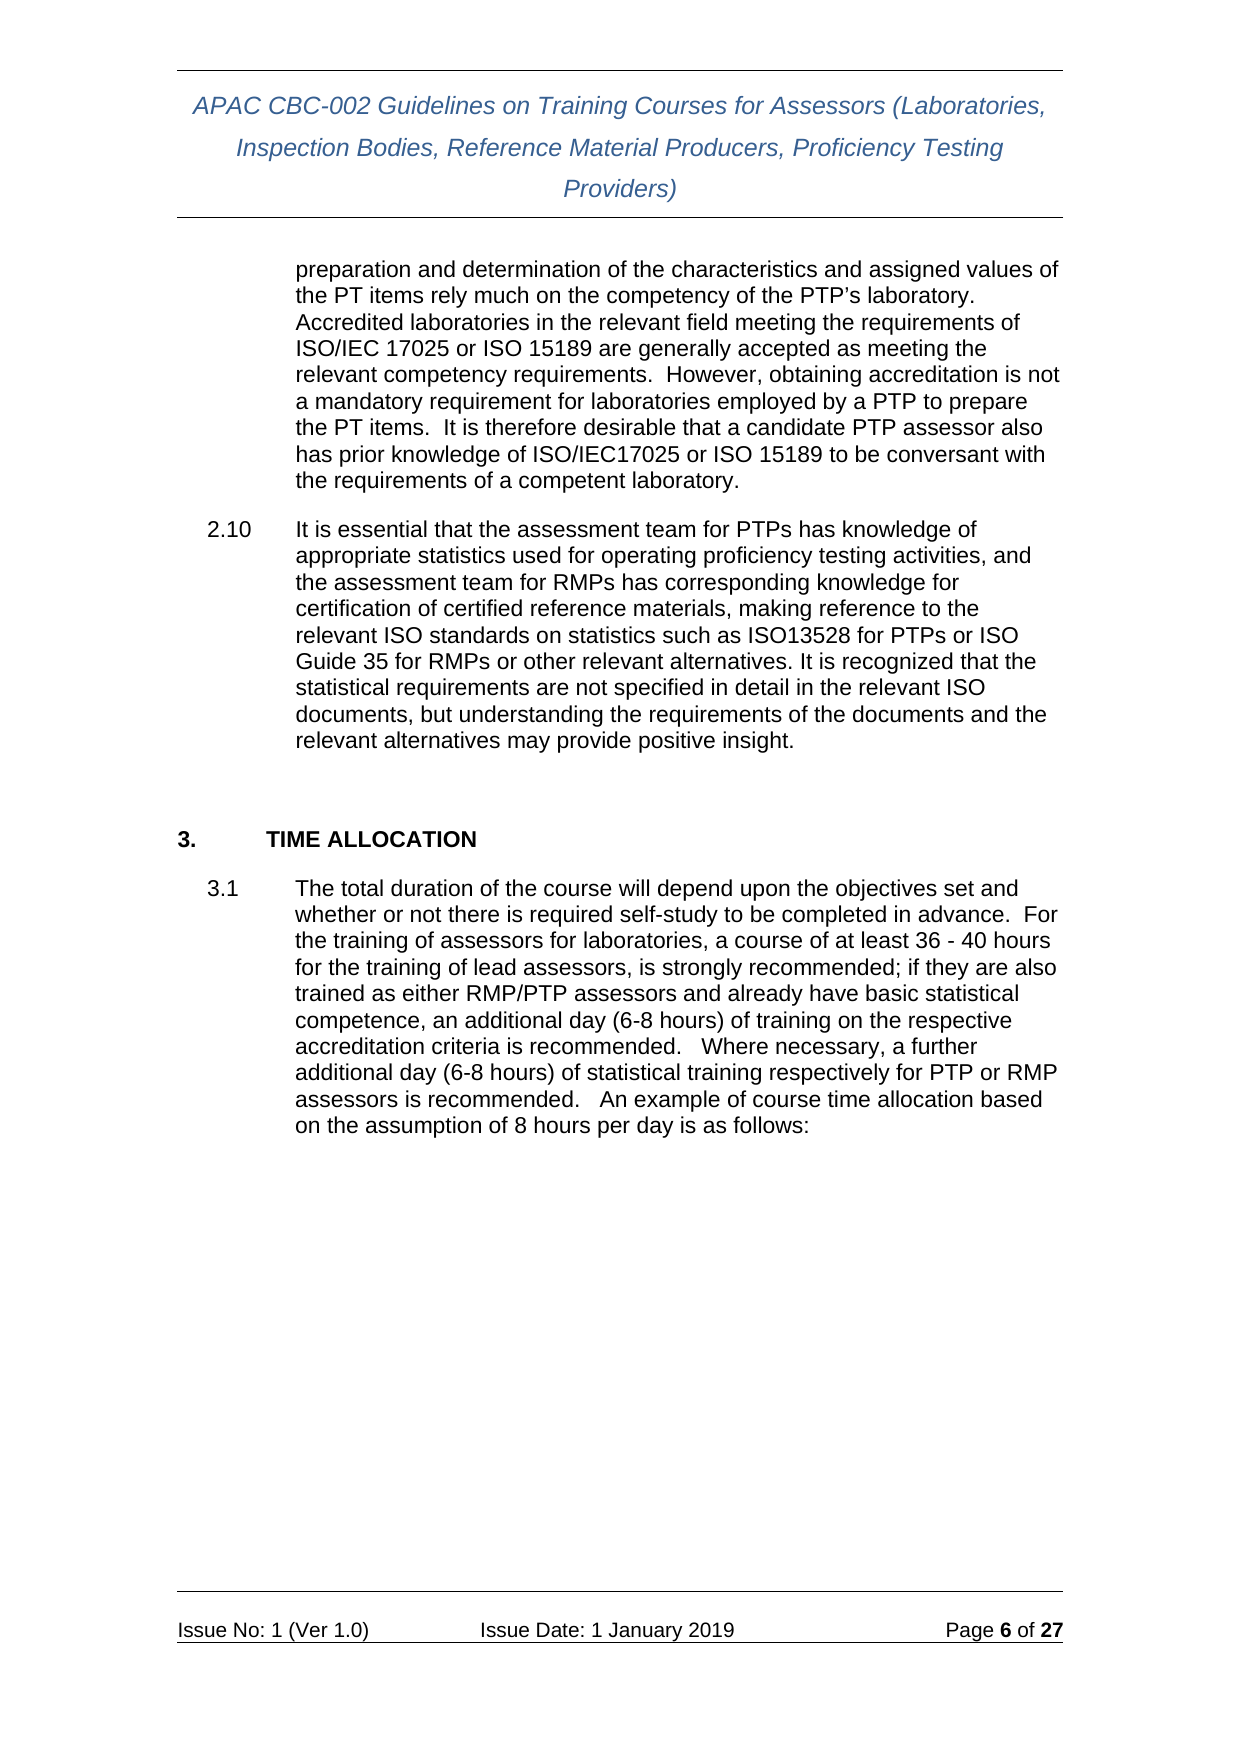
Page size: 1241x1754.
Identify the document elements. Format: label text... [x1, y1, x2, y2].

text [207, 256, 1063, 493]
text 3.1 The total duration of the course will depend upon the objectives set and whether or not there is required self-study to be completed in advance. For the training of assessors for laboratories, a course of at least 36 - 40 hours for the training of lead assessors, is strongly recommended; if they are also trained as either RMP/PTP assessors and already have basic statistical competence, an additional day (6-8 hours) of training on the respective accreditation criteria is recommended. Where necessary, a further additional day (6-8 hours) of statistical training respectively for PTP or RMP assessors is recommended. An example of course time allocation based on the assumption of 8 hours per day is as follows: [207, 875, 1063, 1138]
text 2.10 It is essential that the assessment team for PTPs has knowledge of appropriate statistics used for operating proficiency testing activities, and the assessment team for RMPs has corresponding knowledge for certification of certified reference materials, making reference to the relevant ISO standards on statistics such as ISO13528 for PTPs or ISO Guide 35 for RMPs or other relevant alternatives. It is recognized that the statistical requirements are not specified in detail in the relevant ISO documents, but understanding the requirements of the documents and the relevant alternatives may provide positive insight. [207, 516, 1063, 753]
subtitle TIME ALLOCATION [177, 826, 1063, 852]
